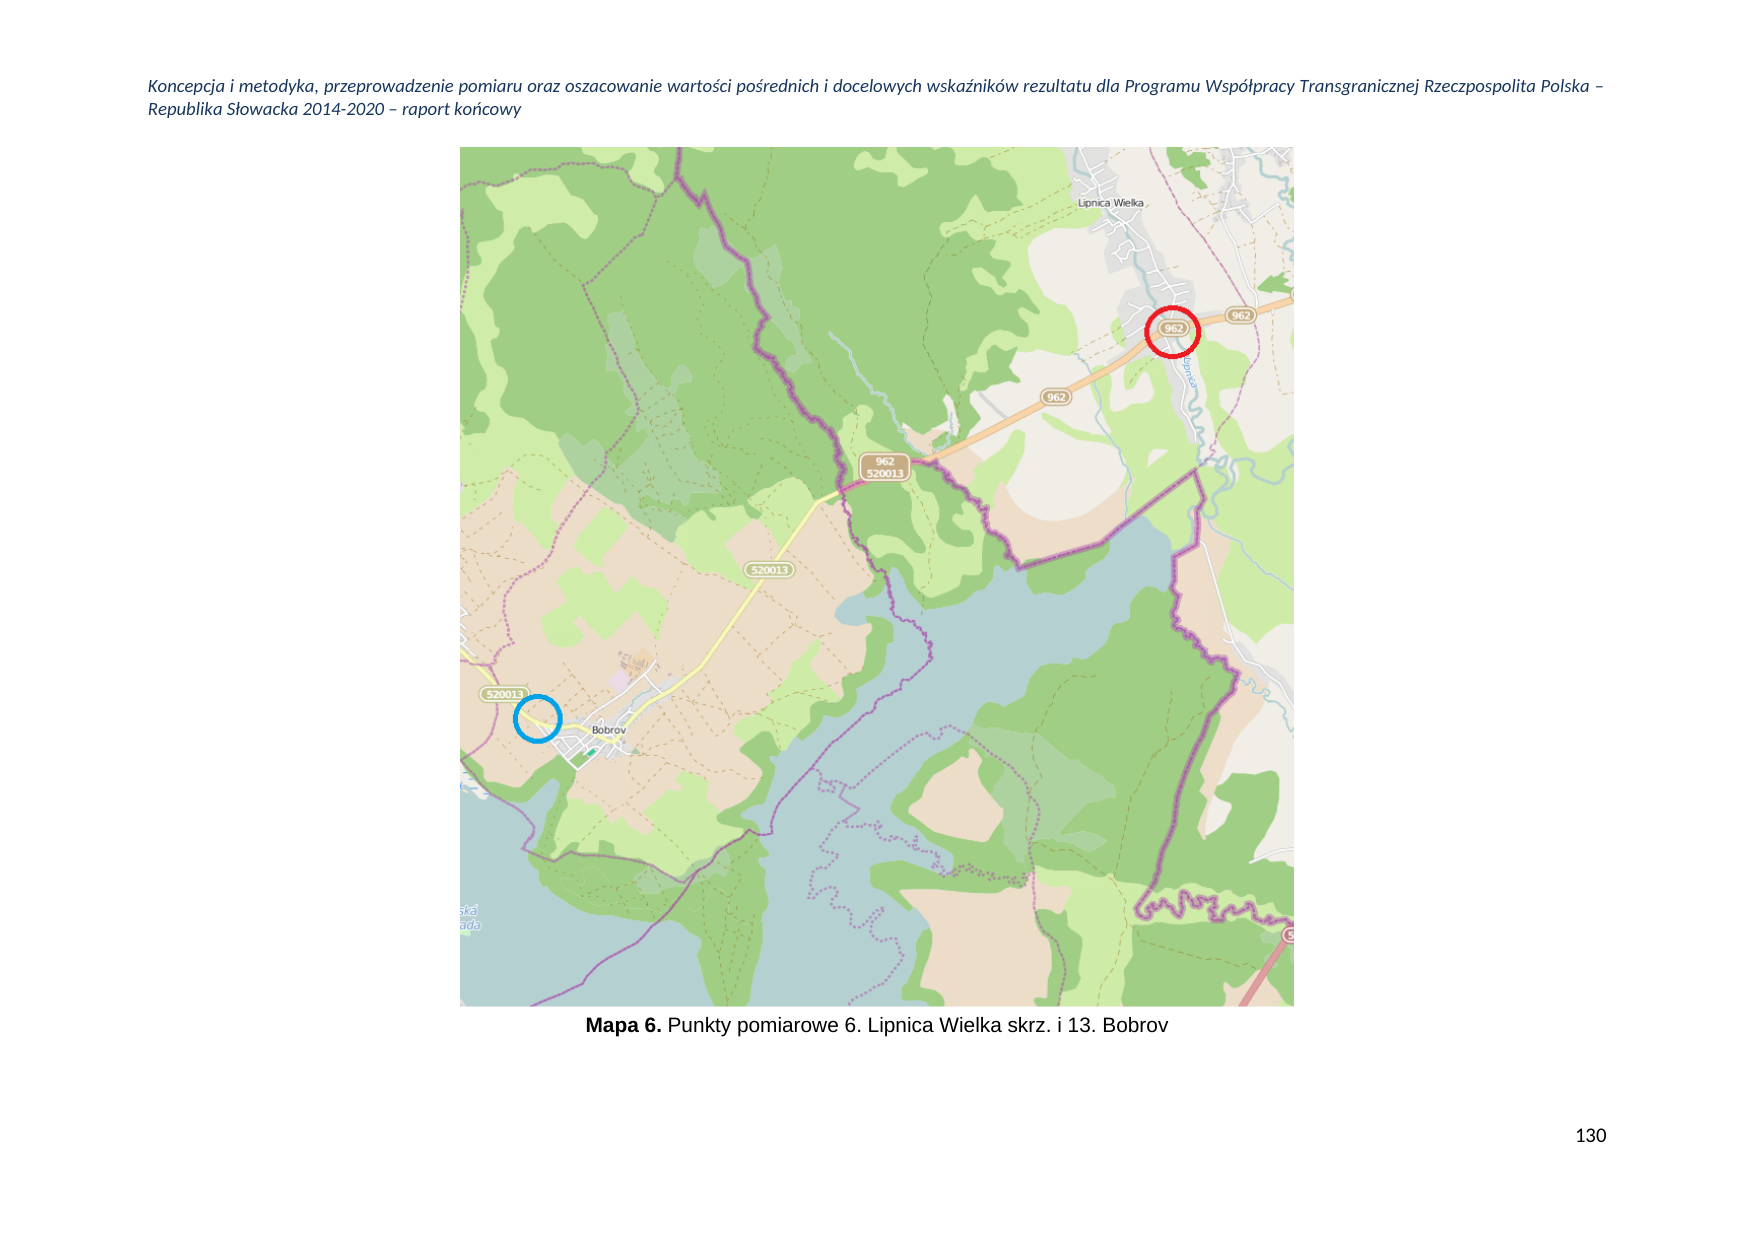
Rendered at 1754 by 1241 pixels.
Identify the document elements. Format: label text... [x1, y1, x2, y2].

picture [460, 147, 1294, 1008]
